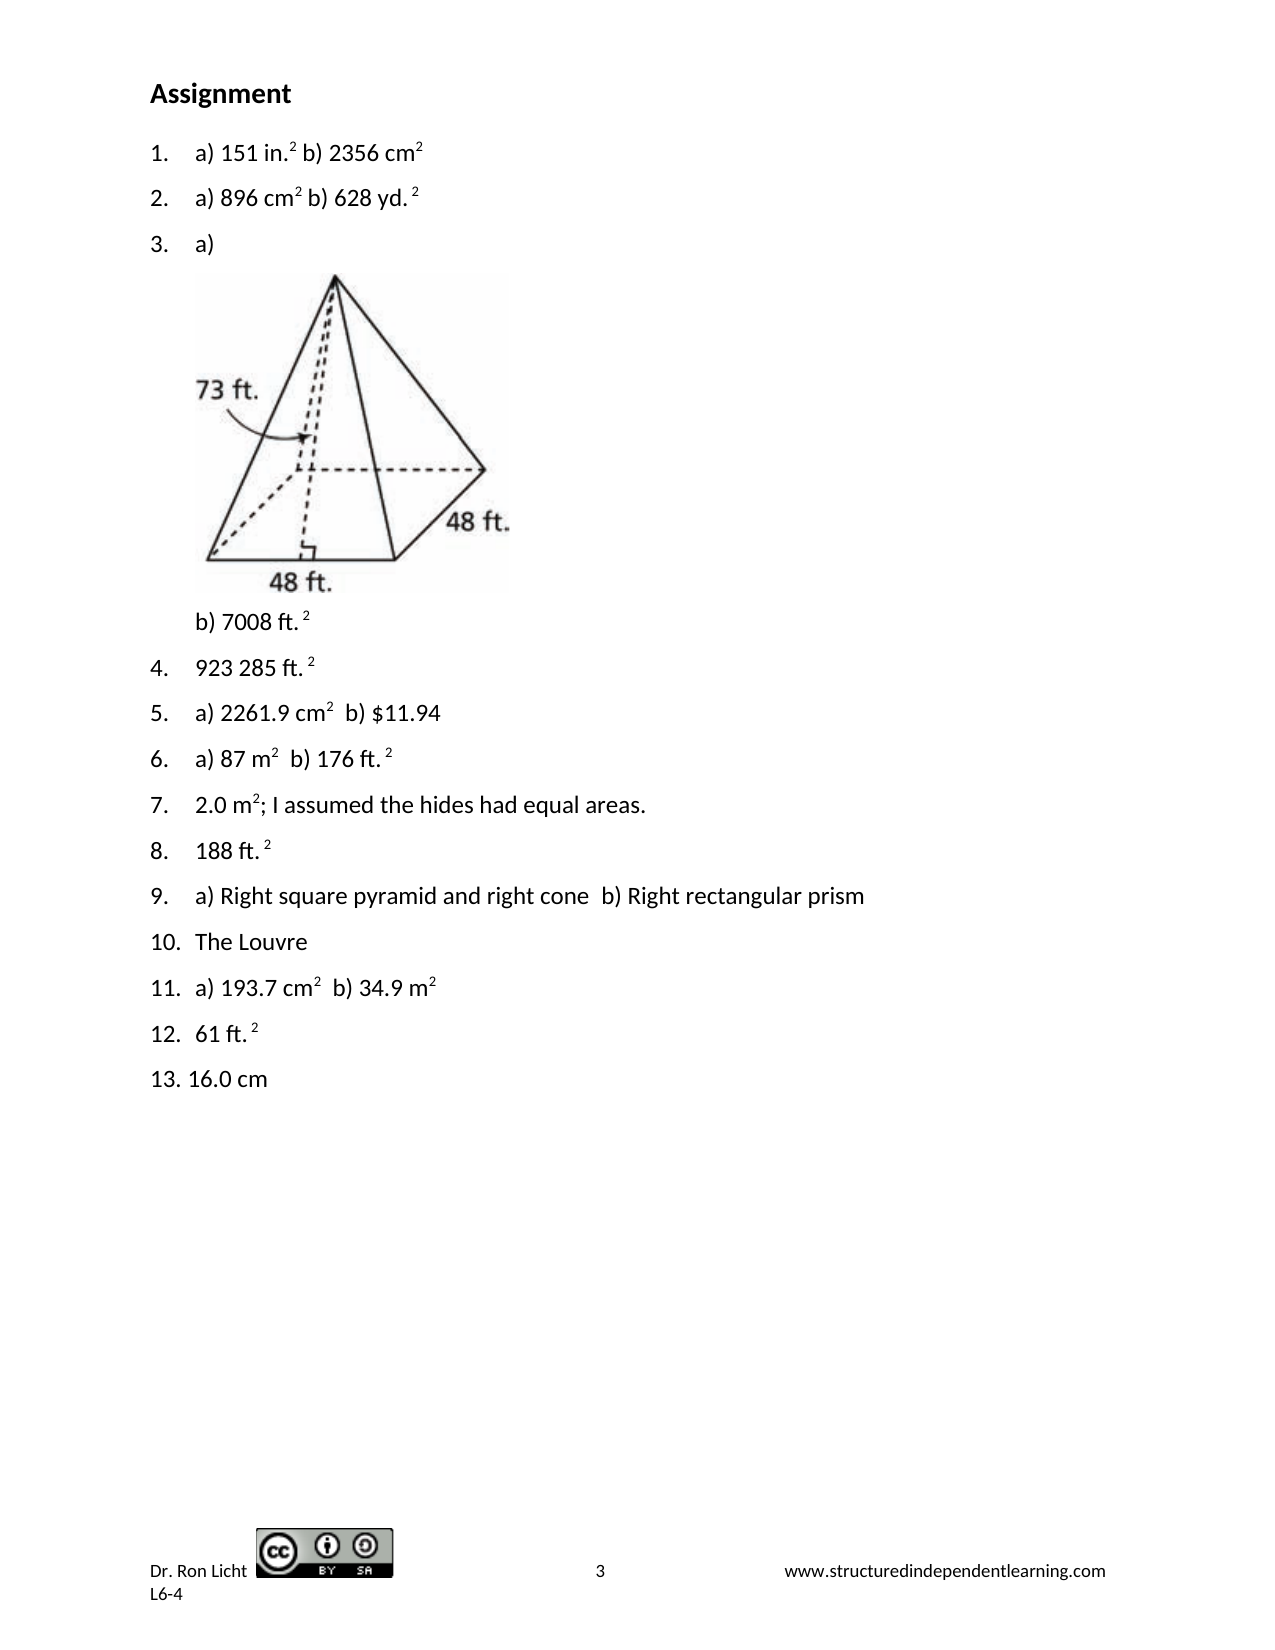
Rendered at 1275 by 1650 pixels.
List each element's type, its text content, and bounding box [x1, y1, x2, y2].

text 9. a) Right square pyramid and right cone b) Right rectangular prism [150, 881, 1125, 911]
text 4. 923 285 ft. 2 [150, 652, 1125, 682]
text b) 7008 ft. 2 [150, 606, 1125, 637]
text 7. 2.0 m2; I assumed the hides had equal areas. [150, 789, 1125, 819]
text 1. a) 151 in.2 b) 2356 cm2 [150, 137, 1125, 167]
text 6. a) 87 m2 b) 176 ft. 2 [150, 743, 1125, 774]
text 10. The Louvre [150, 926, 1125, 957]
text 8. 188 ft. 2 [150, 835, 1125, 865]
text 12. 61 ft. 2 [150, 1018, 1125, 1048]
picture [256, 1528, 394, 1578]
text 3. a) [150, 228, 1125, 259]
text Assignment [150, 75, 1125, 111]
text 2. a) 896 cm2 b) 628 yd. 2 [150, 182, 1125, 213]
picture [195, 273, 510, 593]
text 5. a) 2261.9 cm2 b) $11.94 [150, 698, 1125, 728]
text 13. 16.0 cm [150, 1063, 1125, 1094]
text 11. a) 193.7 cm2 b) 34.9 m2 [150, 972, 1125, 1002]
